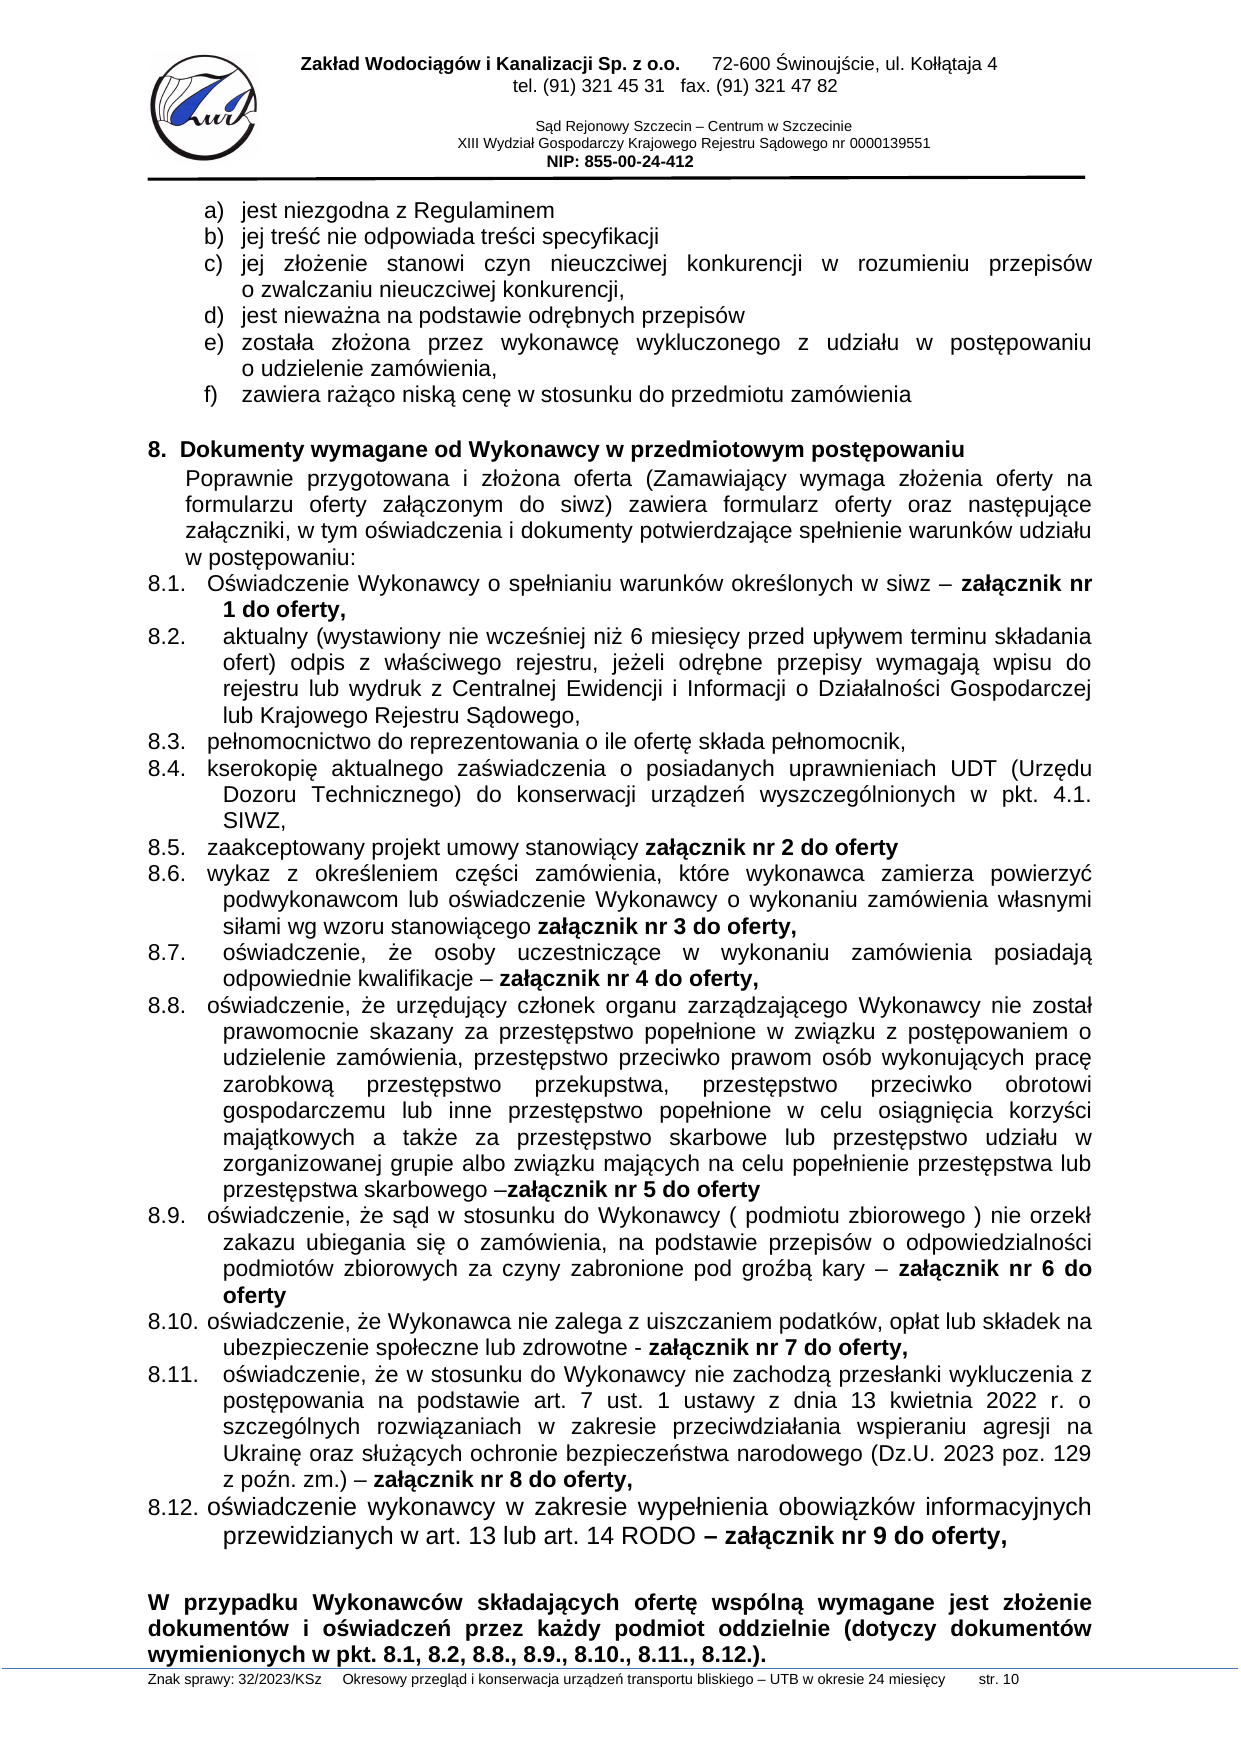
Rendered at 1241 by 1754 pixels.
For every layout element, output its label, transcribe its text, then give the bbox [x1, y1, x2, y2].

list oświadczenie, że w stosunku do Wykonawcy nie zachodzą przesłanki wykluczenia z postępowania na podstawie art. 7 ust. 1 ustawy z dnia 13 kwietnia 2022 r. o szczególnych rozwiązaniach w zakresie przeciwdziałania wspieraniu agresji na Ukrainę oraz służących ochronie bezpieczeństwa narodowego (Dz.U. 2023 poz. 129 z poźn. zm.) – załącznik nr 8 do oferty, [148, 1361, 1092, 1492]
list oświadczenie, że Wykonawca nie zalega z uiszczaniem podatków, opłat lub składek na ubezpieczenie społeczne lub zdrowotne - załącznik nr 7 do oferty, [148, 1308, 1092, 1361]
list zawiera rażąco niską cenę w stosunku do przedmiotu zamówienia [204, 381, 1092, 408]
list jest niezgodna z Regulaminem [204, 197, 1092, 223]
picture [147, 52, 260, 165]
list wykaz z określeniem części zamówienia, które wykonawca zamierza powierzyć podwykonawcom lub oświadczenie Wykonawcy o wykonaniu zamówienia własnymi siłami wg wzoru stanowiącego załącznik nr 3 do oferty, [148, 860, 1092, 939]
list została złożona przez wykonawcę wykluczonego z udziału w postępowaniu o udzielenie zamówienia, [204, 329, 1092, 381]
list Poprawnie przygotowana i złożona oferta (Zamawiający wymaga złożenia oferty na formularzu oferty załączonym do siwz) zawiera formularz oferty oraz następujące załączniki, w tym oświadczenia i dokumenty potwierdzające spełnienie warunków udziału w postępowaniu: [185, 464, 1092, 570]
list aktualny (wystawiony nie wcześniej niż 6 miesięcy przed upływem terminu składania ofert) odpis z właściwego rejestru, jeżeli odrębne przepisy wymagają wpisu do rejestru lub wydruk z Centralnej Ewidencji i Informacji o Działalności Gospodarczej lub Krajowego Rejestru Sądowego, [148, 623, 1092, 728]
text W przypadku Wykonawców składających ofertę wspólną wymagane jest złożenie dokumentów i oświadczeń przez każdy podmiot oddzielnie (dotyczy dokumentów wymienionych w pkt. 8.1, 8.2, 8.8., 8.9., 8.10., 8.11., 8.12.). [148, 1589, 1092, 1668]
list jej złożenie stanowi czyn nieuczciwej konkurencji w rozumieniu przepisów o zwalczaniu nieuczciwej konkurencji, [204, 249, 1092, 302]
list jej treść nie odpowiada treści specyfikacji [204, 223, 1092, 249]
text 8. Dokumenty wymagane od Wykonawcy w przedmiotowym postępowaniu [148, 436, 1092, 462]
list oświadczenie, że sąd w stosunku do Wykonawcy ( podmiotu zbiorowego ) nie orzekł zakazu ubiegania się o zamówienia, na podstawie przepisów o odpowiedzialności podmiotów zbiorowych za czyny zabronione pod groźbą kary – załącznik nr 6 do oferty [148, 1202, 1092, 1308]
list kserokopię aktualnego zaświadczenia o posiadanych uprawnieniach UDT (Urzędu Dozoru Technicznego) do konserwacji urządzeń wyszczególnionych w pkt. 4.1. SIWZ, [148, 754, 1092, 833]
list oświadczenie, że urzędujący członek organu zarządzającego Wykonawcy nie został prawomocnie skazany za przestępstwo popełnione w związku z postępowaniem o udzielenie zamówienia, przestępstwo przeciwko prawom osób wykonujących pracę zarobkową przestępstwo przekupstwa, przestępstwo przeciwko obrotowi gospodarczemu lub inne przestępstwo popełnione w celu osiągnięcia korzyści majątkowych a także za przestępstwo skarbowe lub przestępstwo udziału w zorganizowanej grupie albo związku mających na celu popełnienie przestępstwa lub przestępstwa skarbowego –załącznik nr 5 do oferty [148, 992, 1092, 1202]
list jest nieważna na podstawie odrębnych przepisów [204, 302, 1092, 329]
list pełnomocnictwo do reprezentowania o ile ofertę składa pełnomocnik, [148, 728, 1092, 754]
list zaakceptowany projekt umowy stanowiący załącznik nr 2 do oferty [148, 833, 1092, 860]
list Oświadczenie Wykonawcy o spełnianiu warunków określonych w siwz – załącznik nr 1 do oferty, [148, 570, 1092, 623]
list oświadczenie wykonawcy w zakresie wypełnienia obowiązków informacyjnych przewidzianych w art. 13 lub art. 14 RODO – załącznik nr 9 do oferty, [148, 1492, 1092, 1550]
list oświadczenie, że osoby uczestniczące w wykonaniu zamówienia posiadają odpowiednie kwalifikacje – załącznik nr 4 do oferty, [148, 939, 1092, 992]
